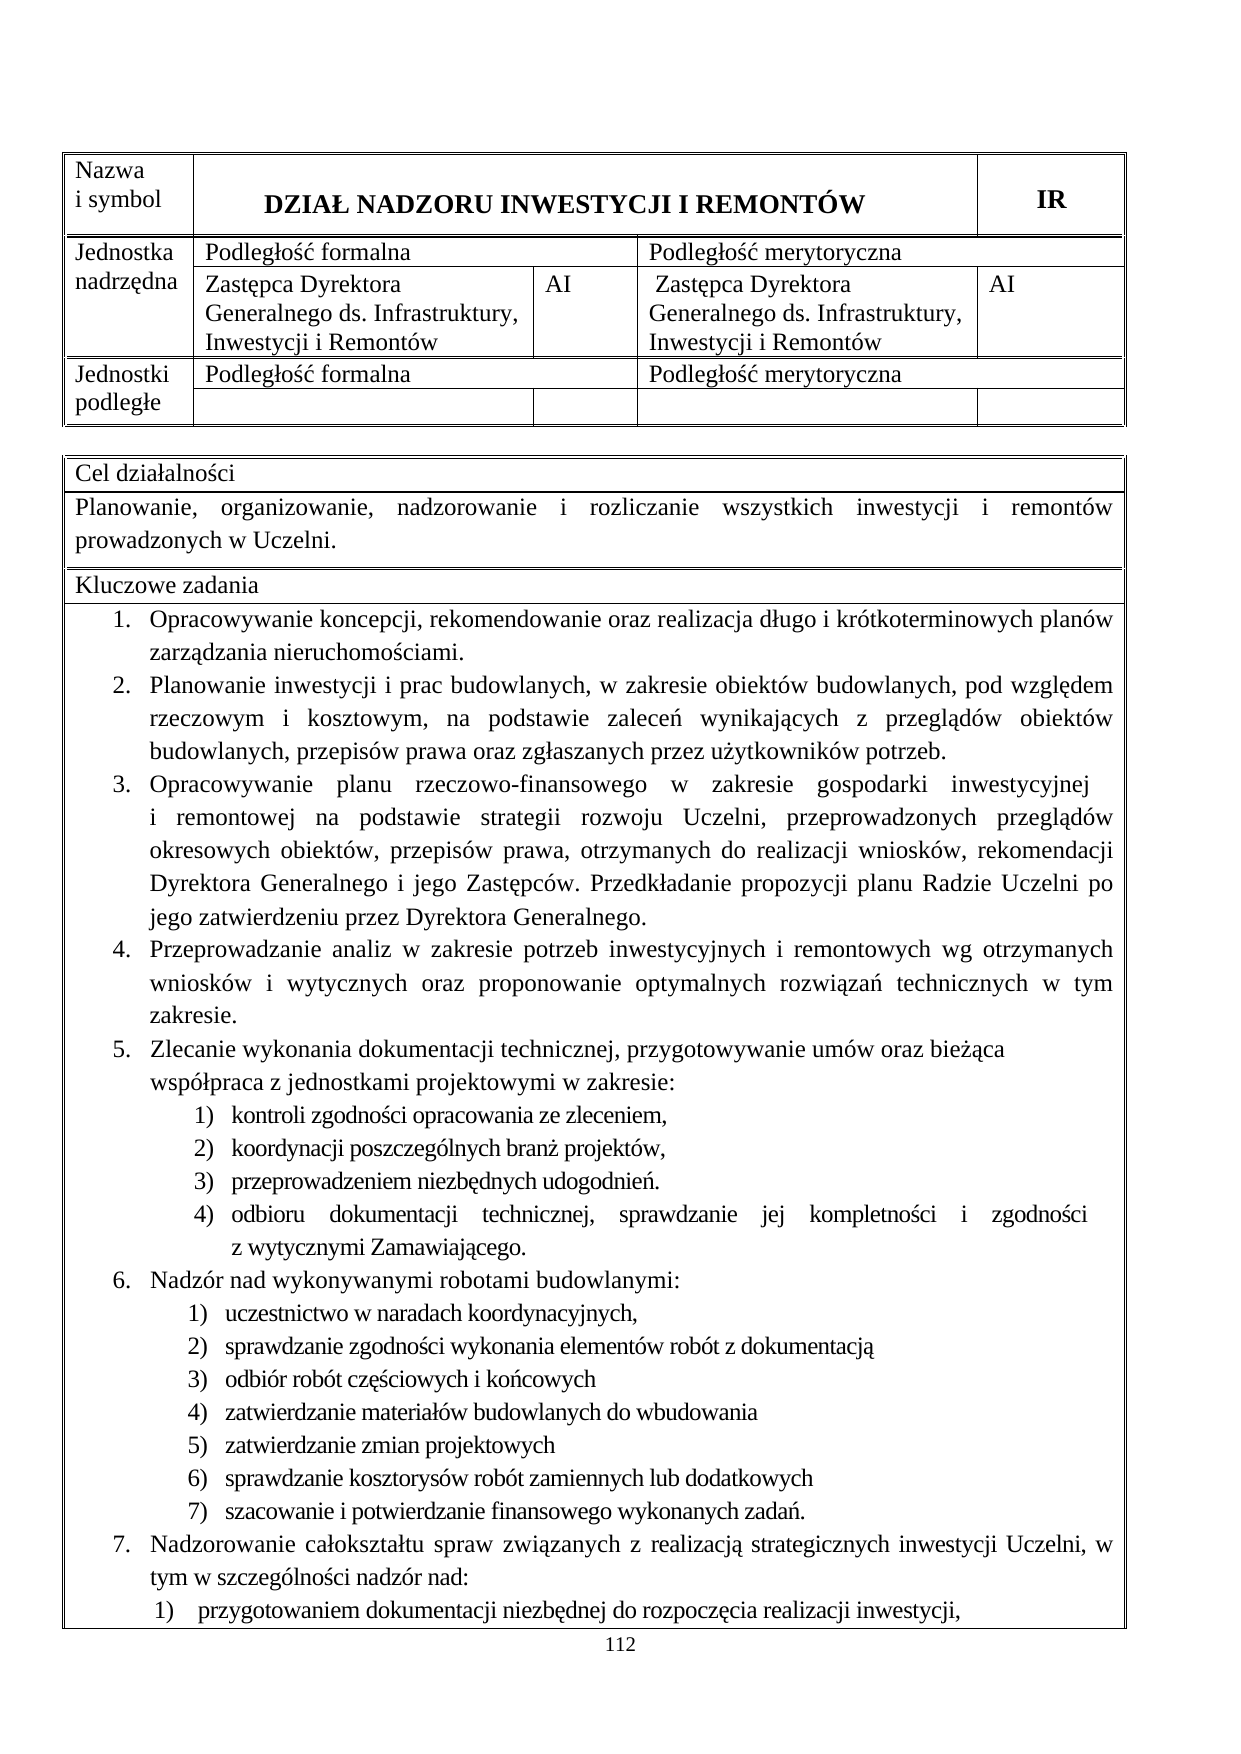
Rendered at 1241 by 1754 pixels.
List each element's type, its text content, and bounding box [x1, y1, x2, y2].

table_cell [638, 389, 977, 423]
table_cell Kluczowe zadania [64, 567, 1125, 603]
table_cell Podległość formalna [194, 238, 637, 266]
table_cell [65, 604, 1124, 1628]
table_cell [534, 389, 637, 423]
table_cell [64, 424, 1125, 455]
table_header IR [978, 155, 1124, 234]
table_cell Podległość formalna [194, 359, 637, 387]
table_cell [978, 389, 1124, 423]
table_cell Jednostki podległe [65, 356, 193, 423]
table_cell Zastępca Dyrektora Generalnego ds. Infrastruktury, Inwestycji i Remontów [194, 267, 533, 356]
table_cell AI [978, 267, 1124, 356]
table_cell Cel działalności [64, 455, 1125, 491]
table_cell Podległość merytoryczna [638, 356, 1124, 387]
table_cell [194, 389, 533, 423]
table_cell Zastępca Dyrektora Generalnego ds. Infrastruktury, Inwestycji i Remontów [638, 267, 977, 356]
table_cell AI [534, 267, 637, 356]
table_header Nazwa i symbol [65, 155, 193, 234]
table_cell Podległość merytoryczna [638, 234, 1125, 266]
table_cell Planowanie, organizowanie, nadzorowanie i rozliczanie wszystkich inwestycji i remontów prowadzonych w Uczelni. [65, 493, 1124, 567]
table_header DZIAŁ NADZORU INWESTYCJI I REMONTÓW [194, 155, 977, 234]
table_cell Jednostka nadrzędna [64, 234, 193, 356]
